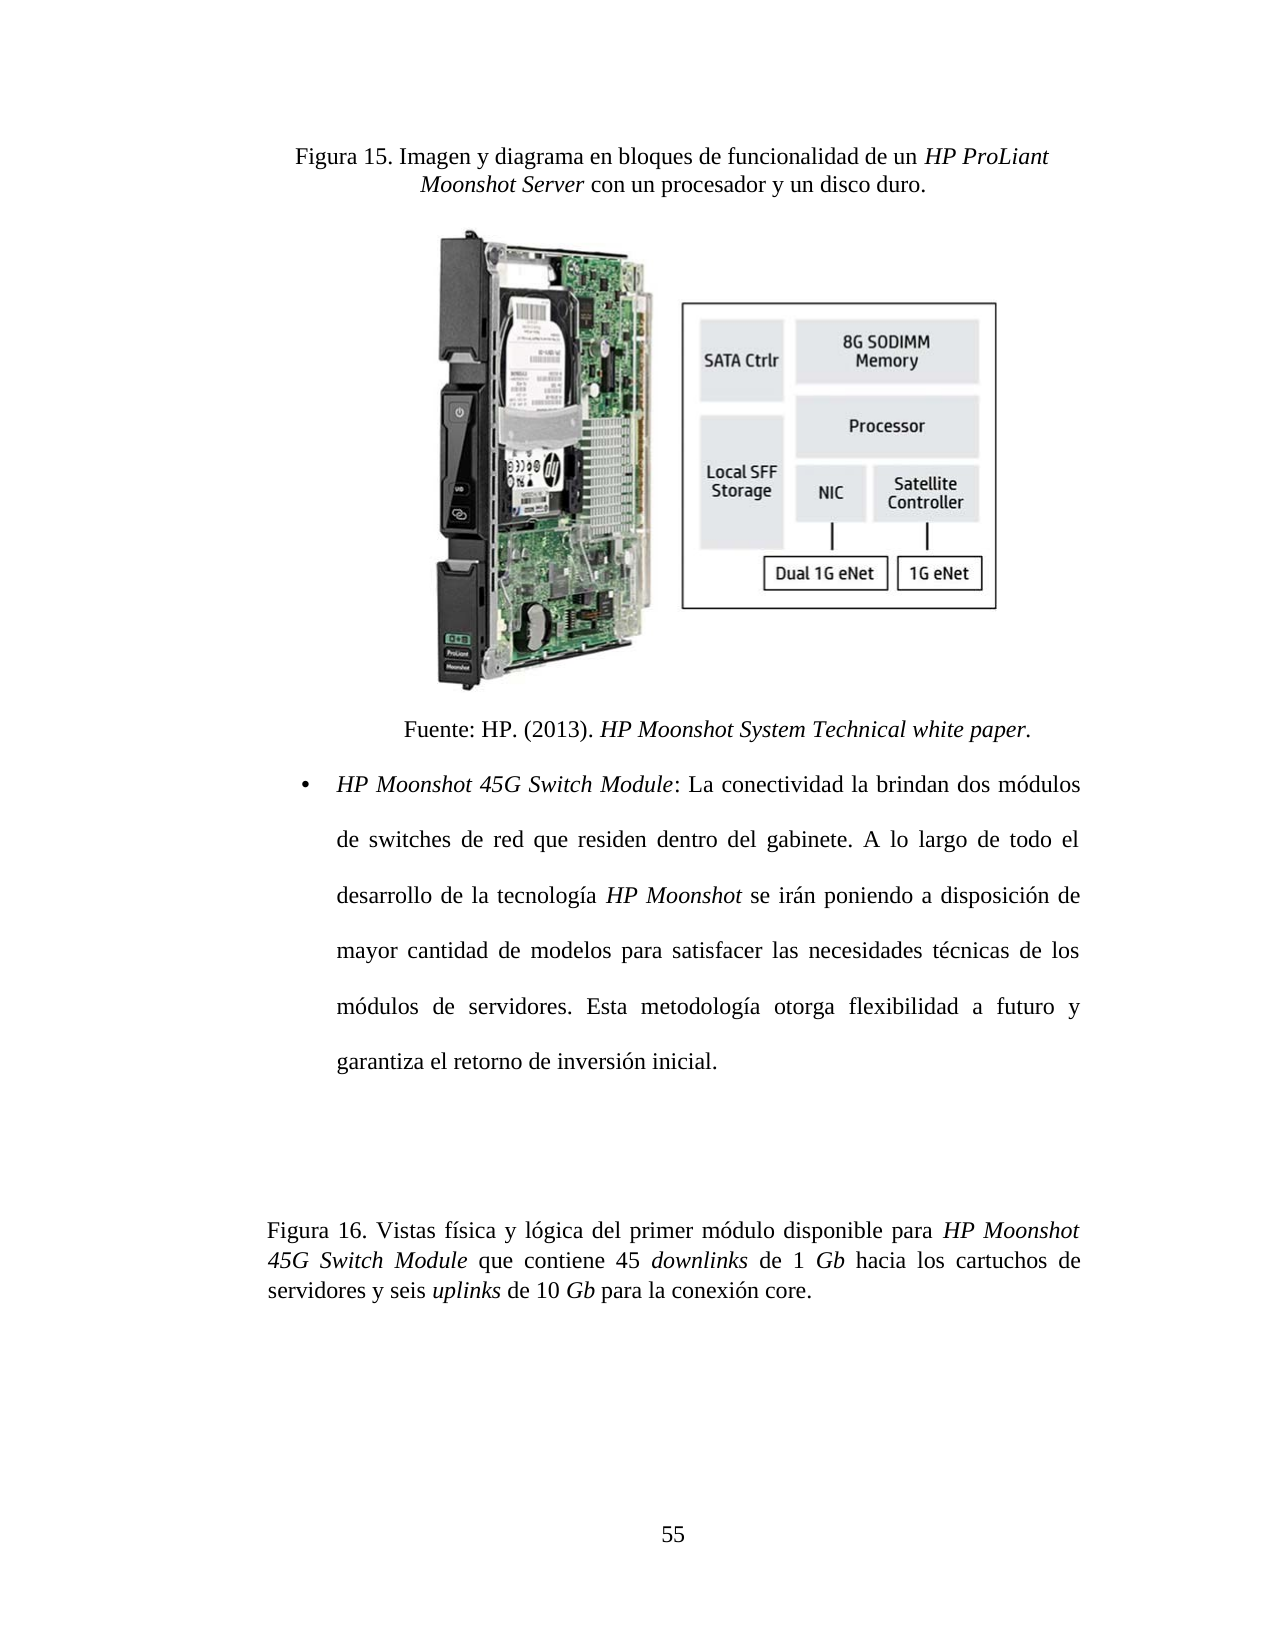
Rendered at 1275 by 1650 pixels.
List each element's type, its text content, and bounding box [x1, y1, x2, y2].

text Figura 15. Imagen y diagrama en bloques de funcionalidad de un HP ProLiant Moonshot Server con un procesador y un disco duro. [266, 142, 1080, 198]
picture [429, 227, 997, 693]
text Figura 16. Vistas física y lógica del primer módulo disponible para HP Moonshot 45G Switch Module que contiene 45 downlinks de 1 Gb hacia los cartuchos de servidores y seis uplinks de 10 Gb para la conexión core. [267, 1216, 1081, 1303]
list HP Moonshot 45G Switch Module: La conectividad la brindan dos módulos de switches de red que residen dentro del gabinete. A lo largo de todo el desarrollo de la tecnología HP Moonshot se irán poniendo a disposición de mayor cantidad de modelos para satisfacer las necesidades técnicas de los módulos de servidores. Esta metodología otorga flexibilidad a futuro y garantiza el retorno de inversión inicial. [301, 770, 1081, 1075]
text Fuente: HP. (2013). HP Moonshot System Technical white paper. [403, 715, 1104, 742]
